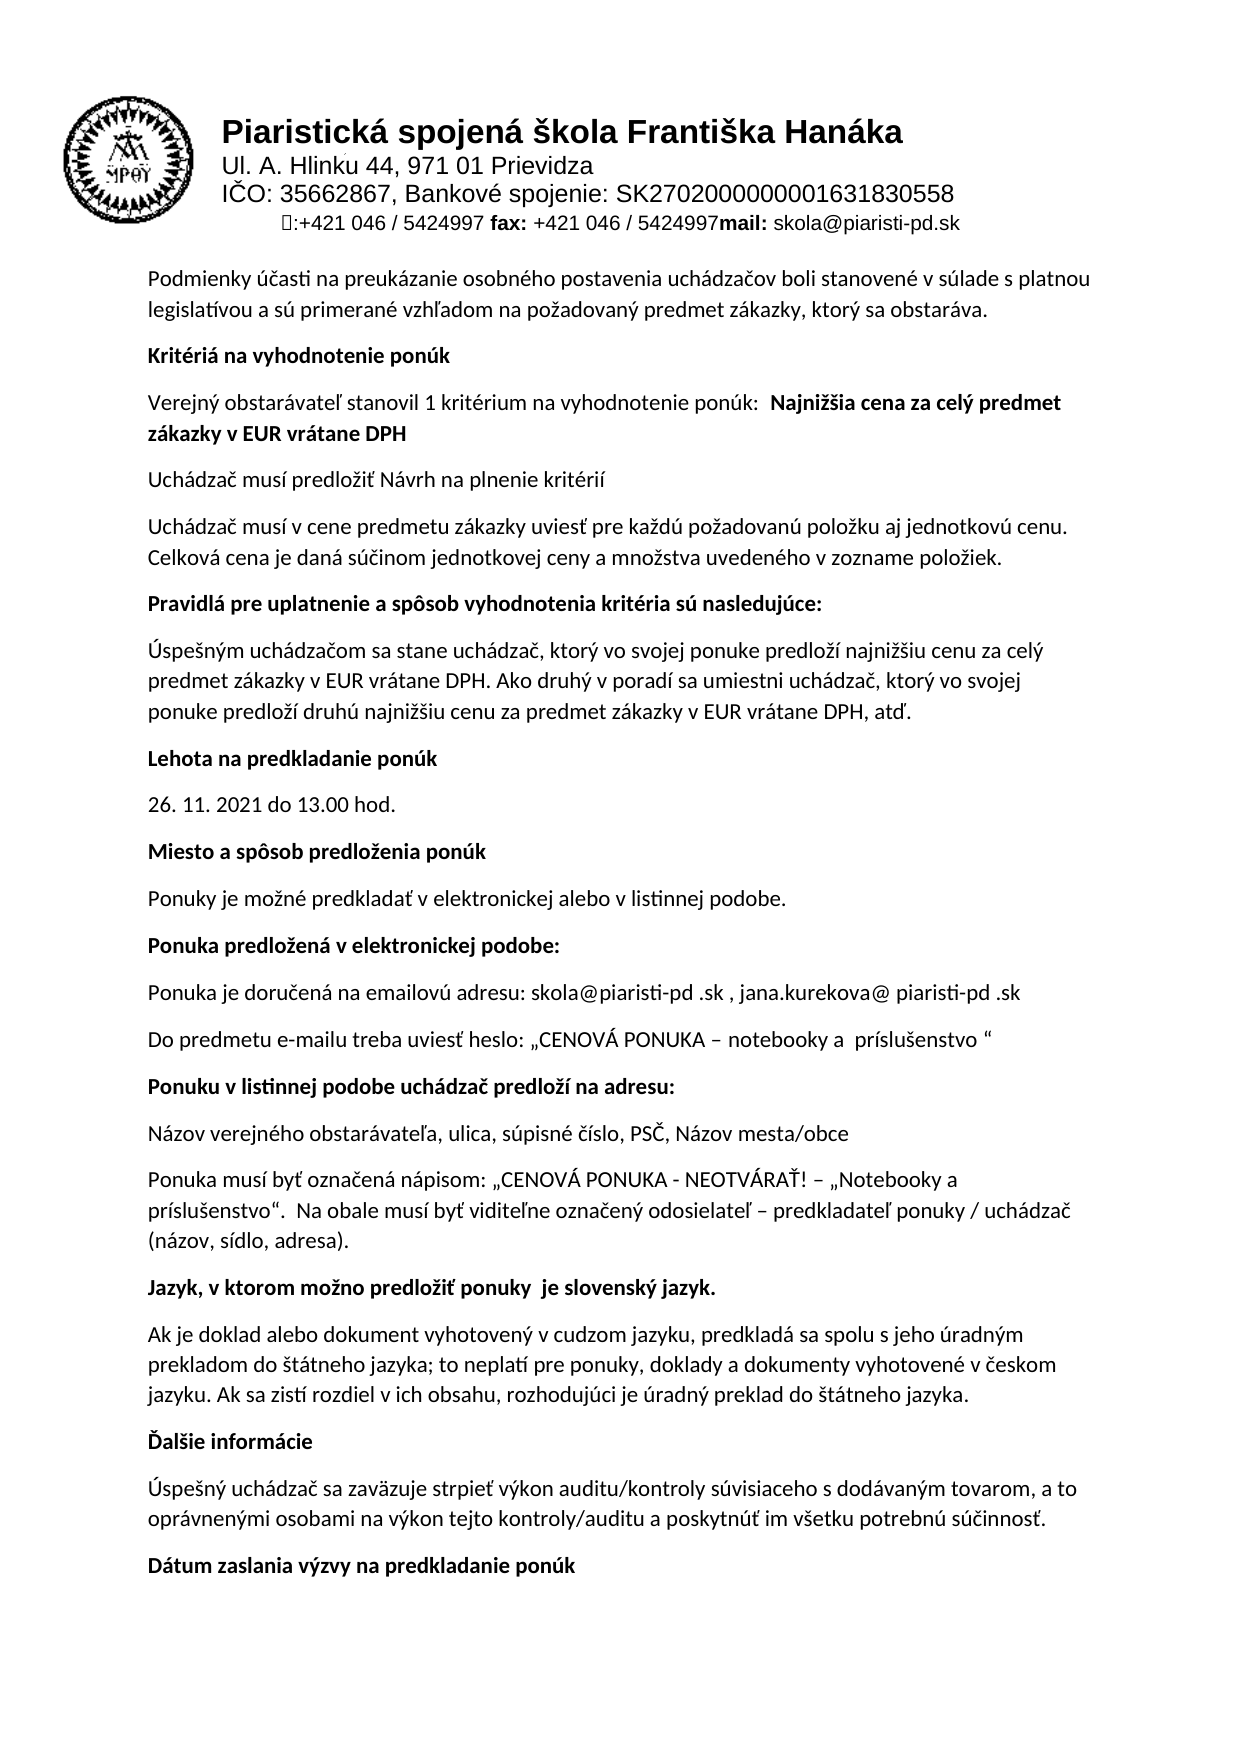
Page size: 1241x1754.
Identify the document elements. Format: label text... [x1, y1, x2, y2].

text Lehota na predkladanie ponúk [148, 744, 1093, 772]
text Do predmetu e-mailu treba uviesť heslo: „CENOVÁ PONUKA – notebooky a príslušenstvo “ [148, 1025, 1093, 1053]
text Dátum zaslania výzvy na predkladanie ponúk [148, 1551, 1093, 1579]
text Úspešným uchádzačom sa stane uchádzač, ktorý vo svojej ponuke predloží najnižšiu cenu za celý predmet zákazky v EUR vrátane DPH. Ako druhý v poradí sa umiestni uchádzač, ktorý vo svojej ponuke predloží druhú najnižšiu cenu za predmet zákazky v EUR vrátane DPH, atď. [148, 636, 1093, 725]
text Jazyk, v ktorom možno predložiť ponuky je slovenský jazyk. [148, 1273, 1093, 1301]
text Podmienky účasti na preukázanie osobného postavenia uchádzačov boli stanovené v súlade s platnou legislatívou a sú primerané vzhľadom na požadovaný predmet zákazky, ktorý sa obstaráva. [148, 264, 1093, 323]
text Uchádzač musí v cene predmetu zákazky uviesť pre každú požadovanú položku aj jednotkovú cenu. Celková cena je daná súčinom jednotkovej ceny a množstva uvedeného v zozname položiek. [148, 512, 1093, 571]
text Uchádzač musí predložiť Návrh na plnenie kritérií [148, 466, 1093, 494]
text Verejný obstarávateľ stanovil 1 kritérium na vyhodnotenie ponúk: Najnižšia cena za celý predmet zákazky v EUR vrátane DPH [148, 388, 1093, 447]
text Kritériá na vyhodnotenie ponúk [148, 342, 1093, 370]
text Ponuky je možné predkladať v elektronickej alebo v listinnej podobe. [148, 884, 1093, 912]
text 26. 11. 2021 do 13.00 hod. [148, 791, 1093, 819]
text Ponuka musí byť označená nápisom: „CENOVÁ PONUKA - NEOTVÁRAŤ! – „Notebooky a príslušenstvo“. Na obale musí byť viditeľne označený odosielateľ – predkladateľ ponuky / uchádzač (názov, sídlo, adresa). [148, 1166, 1093, 1254]
text Miesto a spôsob predloženia ponúk [148, 837, 1093, 866]
text Ďalšie informácie [148, 1427, 1093, 1455]
text Úspešný uchádzač sa zaväzuje strpieť výkon auditu/kontroly súvisiaceho s dodávaným tovarom, a to oprávnenými osobami na výkon tejto kontroly/auditu a poskytnúť im všetku potrebnú súčinnosť. [148, 1474, 1093, 1532]
text Ponuka je doručená na emailovú adresu: skola@piaristi-pd .sk , jana.kurekova@ piaristi-pd .sk [148, 978, 1093, 1006]
text Ak je doklad alebo dokument vyhotovený v cudzom jazyku, predkladá sa spolu s jeho úradným prekladom do štátneho jazyka; to neplatí pre ponuky, doklady a dokumenty vyhotovené v českom jazyku. Ak sa zistí rozdiel v ich obsahu, rozhodujúci je úradný preklad do štátneho jazyka. [148, 1320, 1093, 1408]
text Pravidlá pre uplatnenie a spôsob vyhodnotenia kritéria sú nasledujúce: [148, 589, 1093, 618]
text Ponuka predložená v elektronickej podobe: [148, 931, 1093, 959]
text Ponuku v listinnej podobe uchádzač predloží na adresu: [148, 1072, 1093, 1100]
text Názov verejného obstarávateľa, ulica, súpisné číslo, PSČ, Názov mesta/obce [148, 1119, 1093, 1147]
